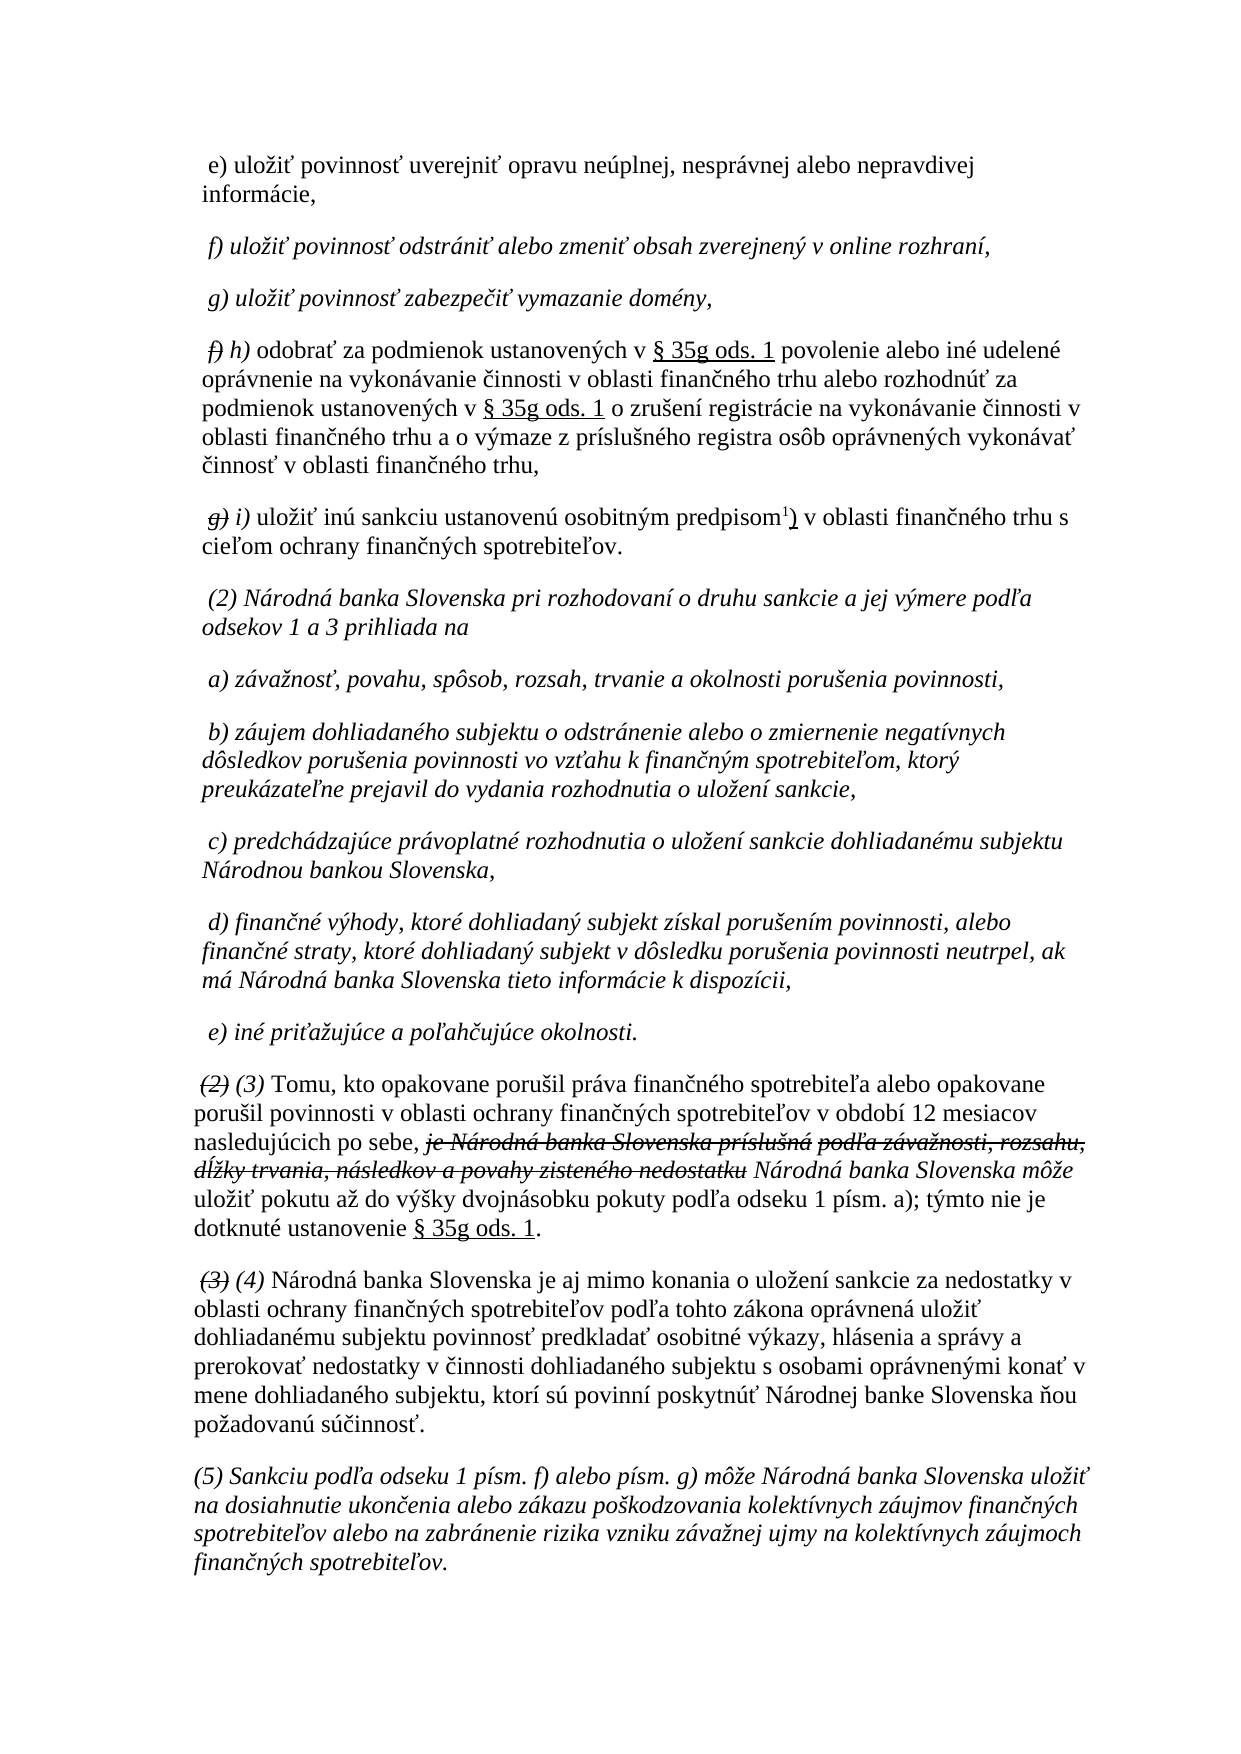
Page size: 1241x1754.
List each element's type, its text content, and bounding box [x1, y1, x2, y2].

text f) uložiť povinnosť odstrániť alebo zmeniť obsah zverejnený v online rozhraní, [202, 231, 1090, 260]
text b) záujem dohliadaného subjektu o odstránenie alebo o zmiernenie negatívnych dôsledkov porušenia povinnosti vo vzťahu k finančným spotrebiteľom, ktorý preukázateľne prejavil do vydania rozhodnutia o uložení sankcie, [202, 717, 1090, 803]
text (2) Národná banka Slovenska pri rozhodovaní o druhu sankcie a jej výmere podľa odsekov 1 a 3 prihliada na [202, 583, 1090, 641]
text (2) (3) Tomu, kto opakovane porušil práva finančného spotrebiteľa alebo opakovane porušil povinnosti v oblasti ochrany finančných spotrebiteľov v období 12 mesiacov nasledujúcich po sebe, je Národná banka Slovenska príslušná podľa závažnosti, rozsahu, dĺžky trvania, následkov a povahy zisteného nedostatku Národná banka Slovenska môže uložiť pokutu až do výšky dvojnásobku pokuty podľa odseku 1 písm. a); týmto nie je dotknuté ustanovenie § 35g ods. 1. [194, 1069, 1090, 1242]
text a) závažnosť, povahu, spôsob, rozsah, trvanie a okolnosti porušenia povinnosti, [202, 664, 1090, 693]
text g) uložiť povinnosť zabezpečiť vymazanie domény, [202, 283, 1090, 312]
text f) h) odobrať za podmienok ustanovených v § 35g ods. 1 povolenie alebo iné udelené oprávnenie na vykonávanie činnosti v oblasti finančného trhu alebo rozhodnúť za podmienok ustanovených v § 35g ods. 1 o zrušení registrácie na vykonávanie činnosti v oblasti finančného trhu a o výmaze z príslušného registra osôb oprávnených vykonávať činnosť v oblasti finančného trhu, [202, 335, 1090, 479]
text g) i) uložiť inú sankciu ustanovenú osobitným predpisom1) v oblasti finančného trhu s cieľom ochrany finančných spotrebiteľov. [202, 502, 1090, 560]
text e) uložiť povinnosť uverejniť opravu neúplnej, nesprávnej alebo nepravdivej informácie, [202, 150, 1090, 207]
text d) finančné výhody, ktoré dohliadaný subjekt získal porušením povinnosti, alebo finančné straty, ktoré dohliadaný subjekt v dôsledku porušenia povinnosti neutrpel, ak má Národná banka Slovenska tieto informácie k dispozícii, [202, 907, 1090, 993]
text e) iné priťažujúce a poľahčujúce okolnosti. [202, 1017, 1090, 1046]
text (3) (4) Národná banka Slovenska je aj mimo konania o uložení sankcie za nedostatky v oblasti ochrany finančných spotrebiteľov podľa tohto zákona oprávnená uložiť dohliadanému subjektu povinnosť predkladať osobitné výkazy, hlásenia a správy a prerokovať nedostatky v činnosti dohliadaného subjektu s osobami oprávnenými konať v mene dohliadaného subjektu, ktorí sú povinní poskytnúť Národnej banke Slovenska ňou požadovanú súčinnosť. [194, 1265, 1090, 1437]
text (5) Sankciu podľa odseku 1 písm. f) alebo písm. g) môže Národná banka Slovenska uložiť na dosiahnutie ukončenia alebo zákazu poškodzovania kolektívnych záujmov finančných spotrebiteľov alebo na zabránenie rizika vzniku závažnej ujmy na kolektívnych záujmoch finančných spotrebiteľov. [194, 1461, 1090, 1576]
text c) predchádzajúce právoplatné rozhodnutia o uložení sankcie dohliadanému subjektu Národnou bankou Slovenska, [202, 826, 1090, 884]
